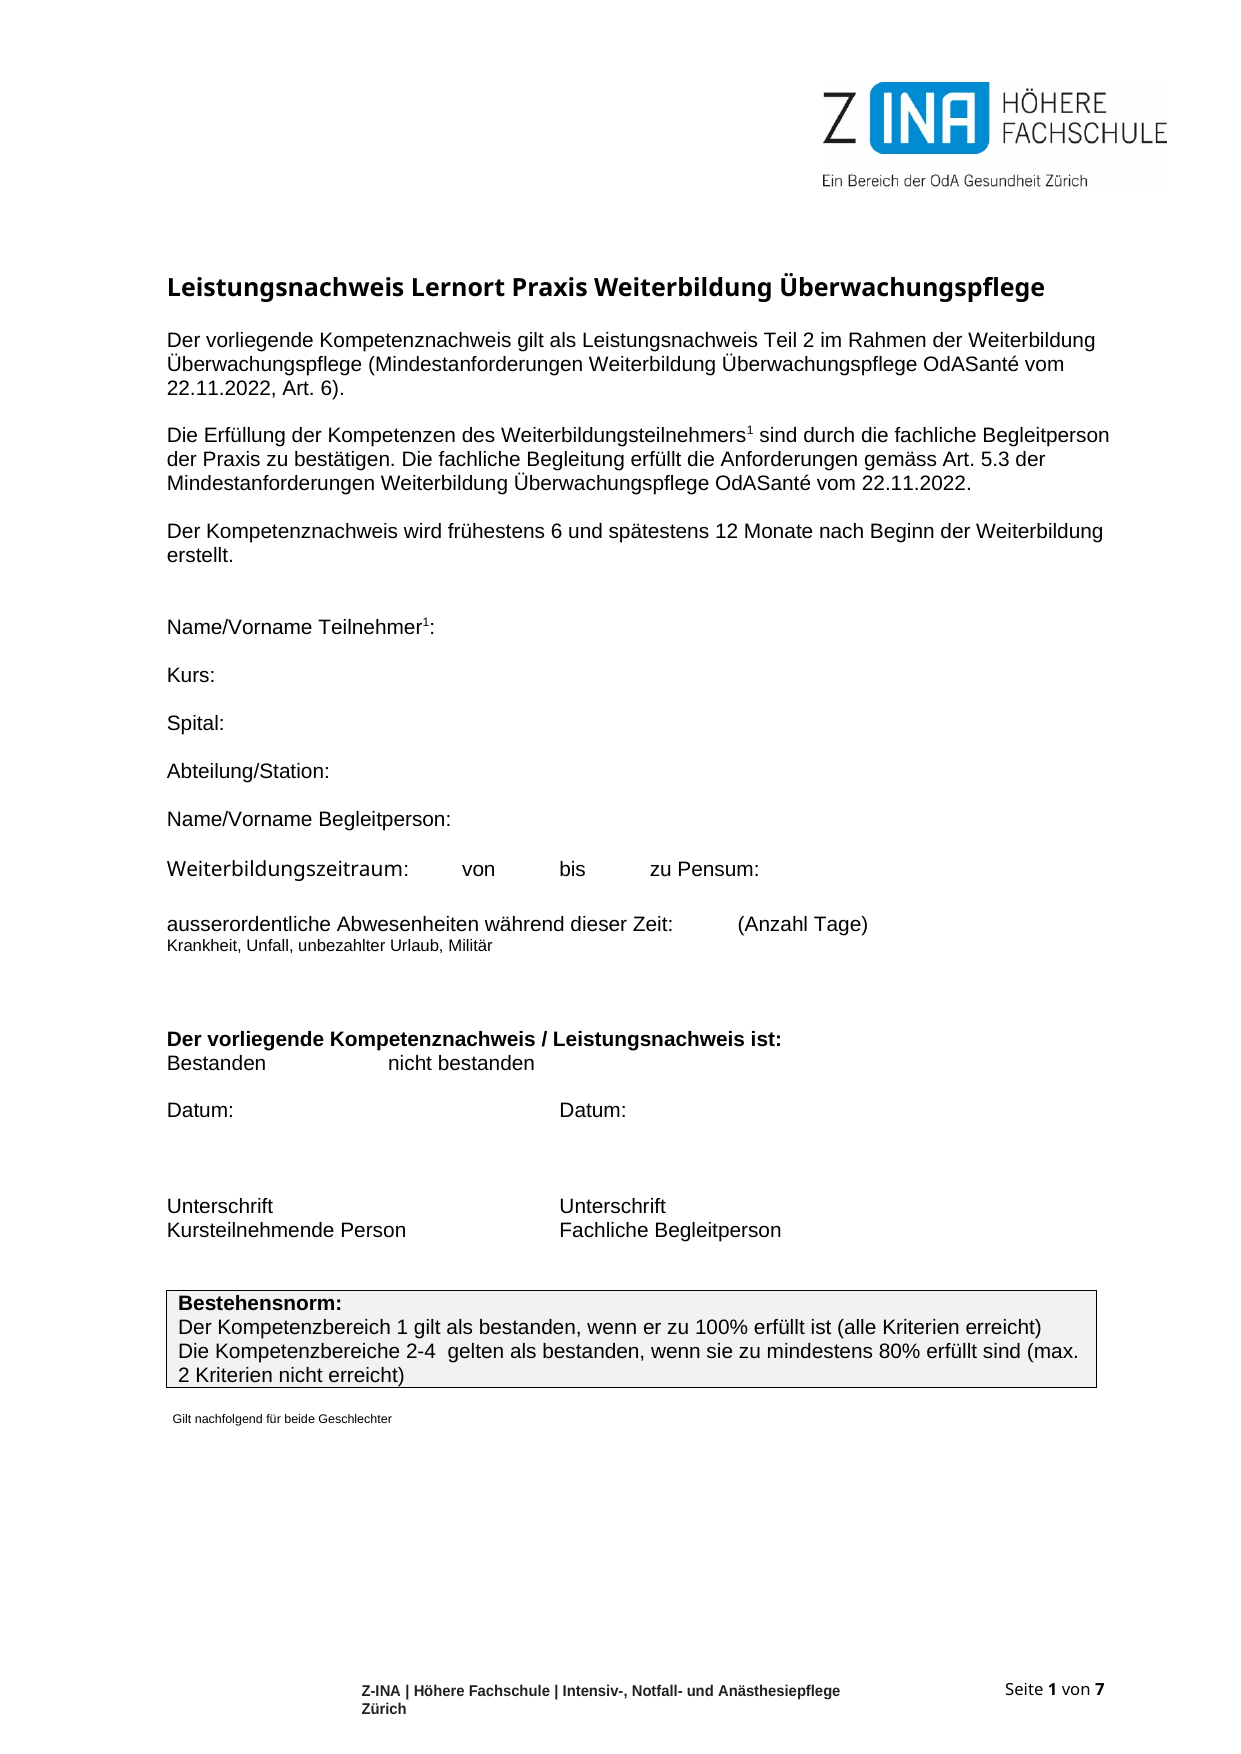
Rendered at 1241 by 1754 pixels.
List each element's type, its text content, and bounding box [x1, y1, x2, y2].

text Krankheit, Unfall, unbezahlter Urlaub, Militär [167, 935, 1126, 954]
text Name/Vorname Begleitperson: [167, 807, 1126, 831]
text Der vorliegende Kompetenznachweis gilt als Leistungsnachweis Teil 2 im Rahmen der Weiterbildung Überwachungspflege (Mindestanforderungen Weiterbildung Überwachungspflege OdASanté vom 22.11.2022, Art. 6). [167, 327, 1126, 399]
text Der Kompetenznachweis wird frühestens 6 und spätestens 12 Monate nach Beginn der Weiterbildung erstellt. [167, 519, 1126, 567]
text Bestanden nicht bestanden [167, 1050, 1126, 1074]
subtitle Leistungsnachweis Lernort Praxis Weiterbildung Überwachungspflege [167, 269, 1126, 303]
picture [943, 93, 975, 143]
text Der vorliegende Kompetenznachweis / Leistungsnachweis ist: [167, 1026, 1126, 1050]
text Unterschrift Unterschrift [167, 1194, 1126, 1218]
text Abteilung/Station: [167, 759, 1126, 783]
text Name/Vorname Teilnehmer1: [167, 615, 1126, 639]
text Kursteilnehmende Person Fachliche Begleitperson [167, 1218, 1126, 1242]
text Datum: Datum: [167, 1098, 1126, 1122]
picture [901, 93, 934, 143]
text Kurs: [167, 663, 1126, 687]
text ausserordentliche Abwesenheiten während dieser Zeit: (Anzahl Tage) [167, 911, 1126, 935]
picture [884, 93, 892, 144]
text Spital: [167, 711, 1126, 735]
picture [823, 82, 1167, 189]
table_header Bestehensnorm: Der Kompetenzbereich 1 gilt als bestanden, wenn er zu 100% erfüllt ist (alle Kriterien erreicht) Die Kompetenzbereiche 2-4 gelten als bestanden, wenn sie zu mindestens 80% erfüllt sind (max. 2 Kriterien nicht erreicht) [167, 1291, 1096, 1387]
text Weiterbildungszeitraum: von bis zu Pensum: [167, 854, 1126, 883]
text Gilt nachfolgend für beide Geschlechter [167, 1412, 1126, 1426]
text Die Erfüllung der Kompetenzen des Weiterbildungsteilnehmers1 sind durch die fachliche Begleitperson der Praxis zu bestätigen. Die fachliche Begleitung erfüllt die Anforderungen gemäss Art. 5.3 der Mindestanforderungen Weiterbildung Überwachungspflege OdASanté vom 22.11.2022. [167, 423, 1126, 495]
